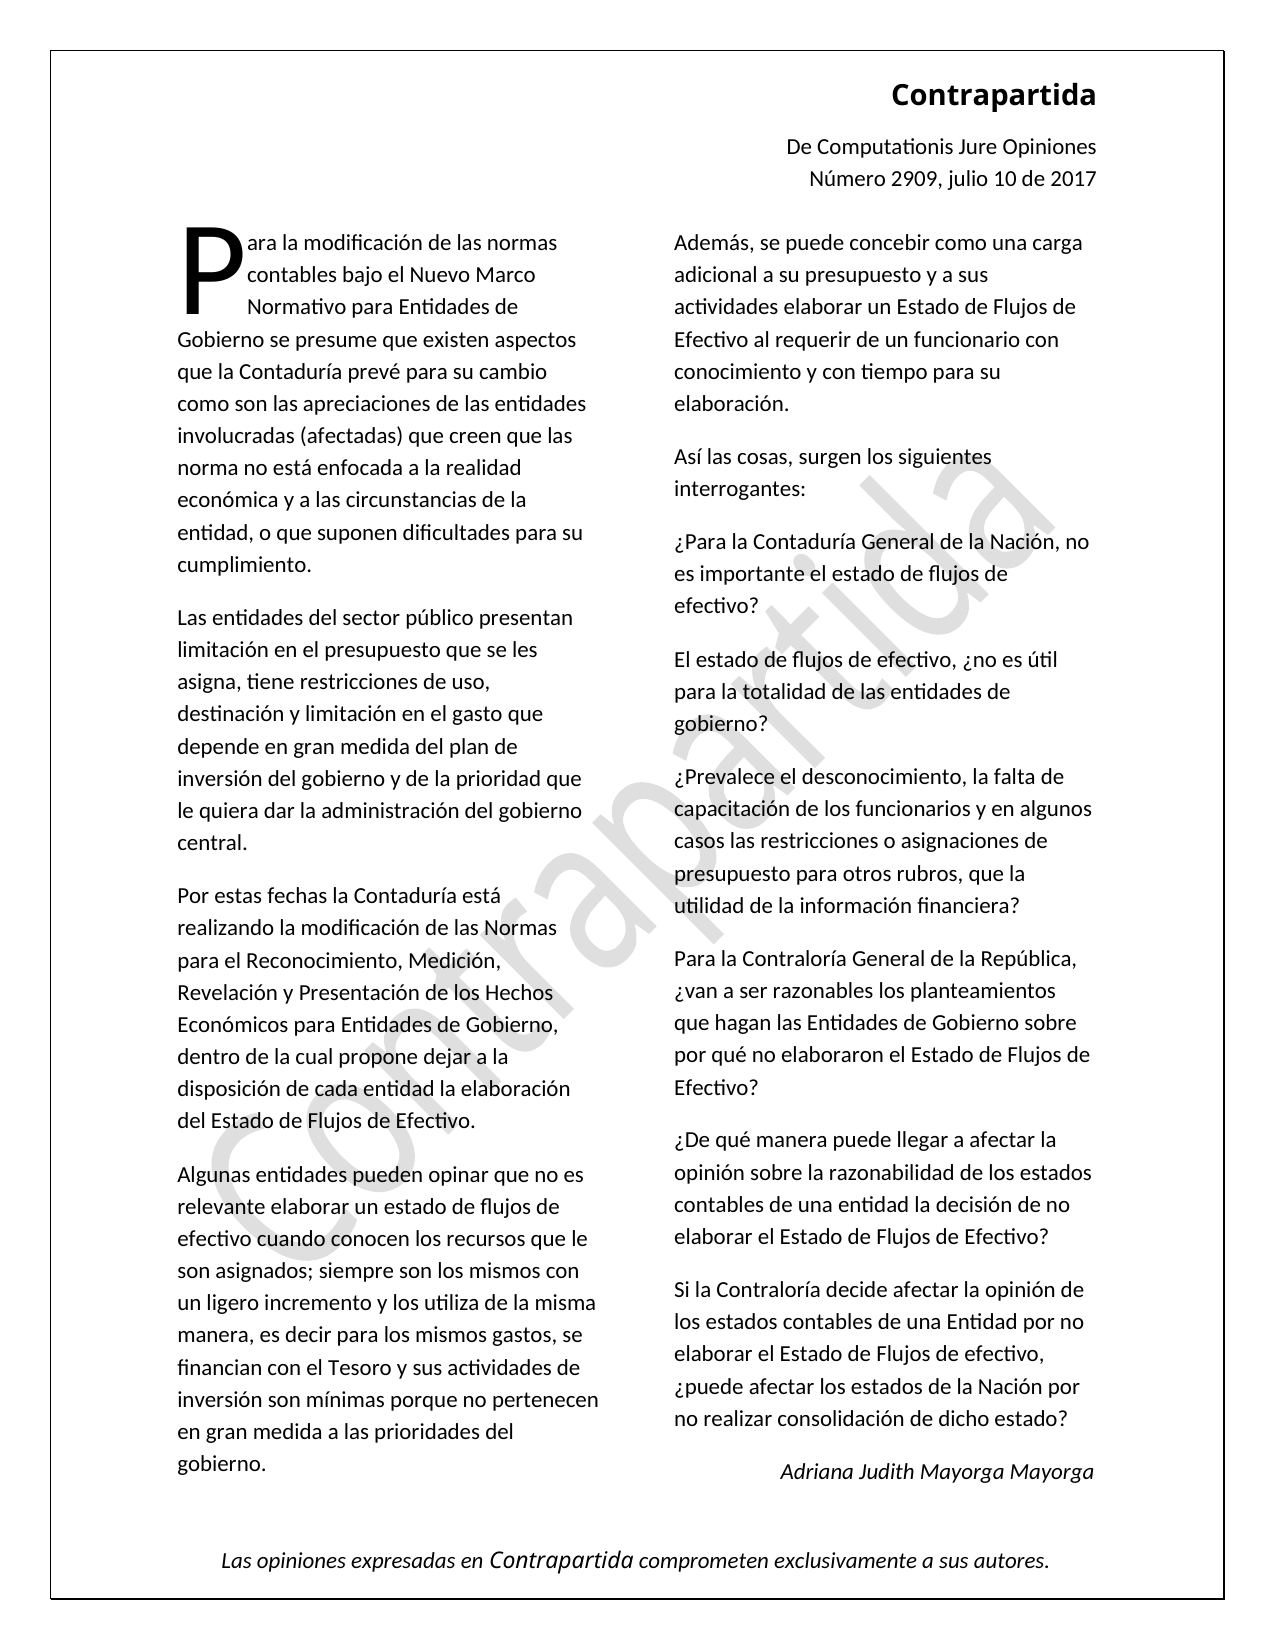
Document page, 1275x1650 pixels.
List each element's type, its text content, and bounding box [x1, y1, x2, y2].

text Algunas entidades pueden opinar que no es relevante elaborar un estado de flujos de efectivo cuando conocen los recursos que le son asignados; siempre son los mismos con un ligero incremento y los utiliza de la misma manera, es decir para los mismos gastos, se financian con el Tesoro y sus actividades de inversión son mínimas porque no pertenecen en gran medida a las prioridades del gobierno. [177, 1160, 600, 1477]
text Si la Contraloría decide afectar la opinión de los estados contables de una Entidad por no elaborar el Estado de Flujos de efectivo, ¿puede afectar los estados de la Nación por no realizar consolidación de dicho estado? [674, 1275, 1097, 1432]
text ara la modificación de las normas contables bajo el Nuevo Marco Normativo para Entidades de Gobierno se presume que existen aspectos que la Contaduría prevé para su cambio como son las apreciaciones de las entidades involucradas (afectadas) que creen que las norma no está enfocada a la realidad económica y a las circunstancias de la entidad, o que suponen dificultades para su cumplimiento. [177, 228, 600, 578]
text Así las cosas, surgen los siguientes interrogantes: [674, 442, 1097, 502]
text Por estas fechas la Contaduría está realizando la modificación de las Normas para el Reconocimiento, Medición, Revelación y Presentación de los Hechos Económicos para Entidades de Gobierno, dentro de la cual propone dejar a la disposición de cada entidad la elaboración del Estado de Flujos de Efectivo. [177, 881, 600, 1135]
text Además, se puede concebir como una carga adicional a su presupuesto y a sus actividades elaborar un Estado de Flujos de Efectivo al requerir de un funcionario con conocimiento y con tiempo para su elaboración. [674, 228, 1097, 417]
text ¿De qué manera puede llegar a afectar la opinión sobre la razonabilidad de los estados contables de una entidad la decisión de no elaborar el Estado de Flujos de Efectivo? [674, 1126, 1097, 1250]
text ¿Para la Contaduría General de la Nación, no es importante el estado de flujos de efectivo? [674, 527, 1097, 620]
text Las entidades del sector público presentan limitación en el presupuesto que se les asigna, tiene restricciones de uso, destinación y limitación en el gasto que depende en gran medida del plan de inversión del gobierno y de la prioridad que le quiera dar la administración del gobierno central. [177, 603, 600, 856]
text ¿Prevalece el desconocimiento, la falta de capacitación de los funcionarios y en algunos casos las restricciones o asignaciones de presupuesto para otros rubros, que la utilidad de la información financiera? [674, 762, 1097, 919]
text El estado de flujos de efectivo, ¿no es útil para la totalidad de las entidades de gobierno? [674, 645, 1097, 737]
text Adriana Judith Mayorga Mayorga [674, 1457, 1097, 1485]
text Para la Contraloría General de la República, ¿van a ser razonables los planteamientos que hagan las Entidades de Gobierno sobre por qué no elaboraron el Estado de Flujos de Efectivo? [674, 944, 1097, 1101]
